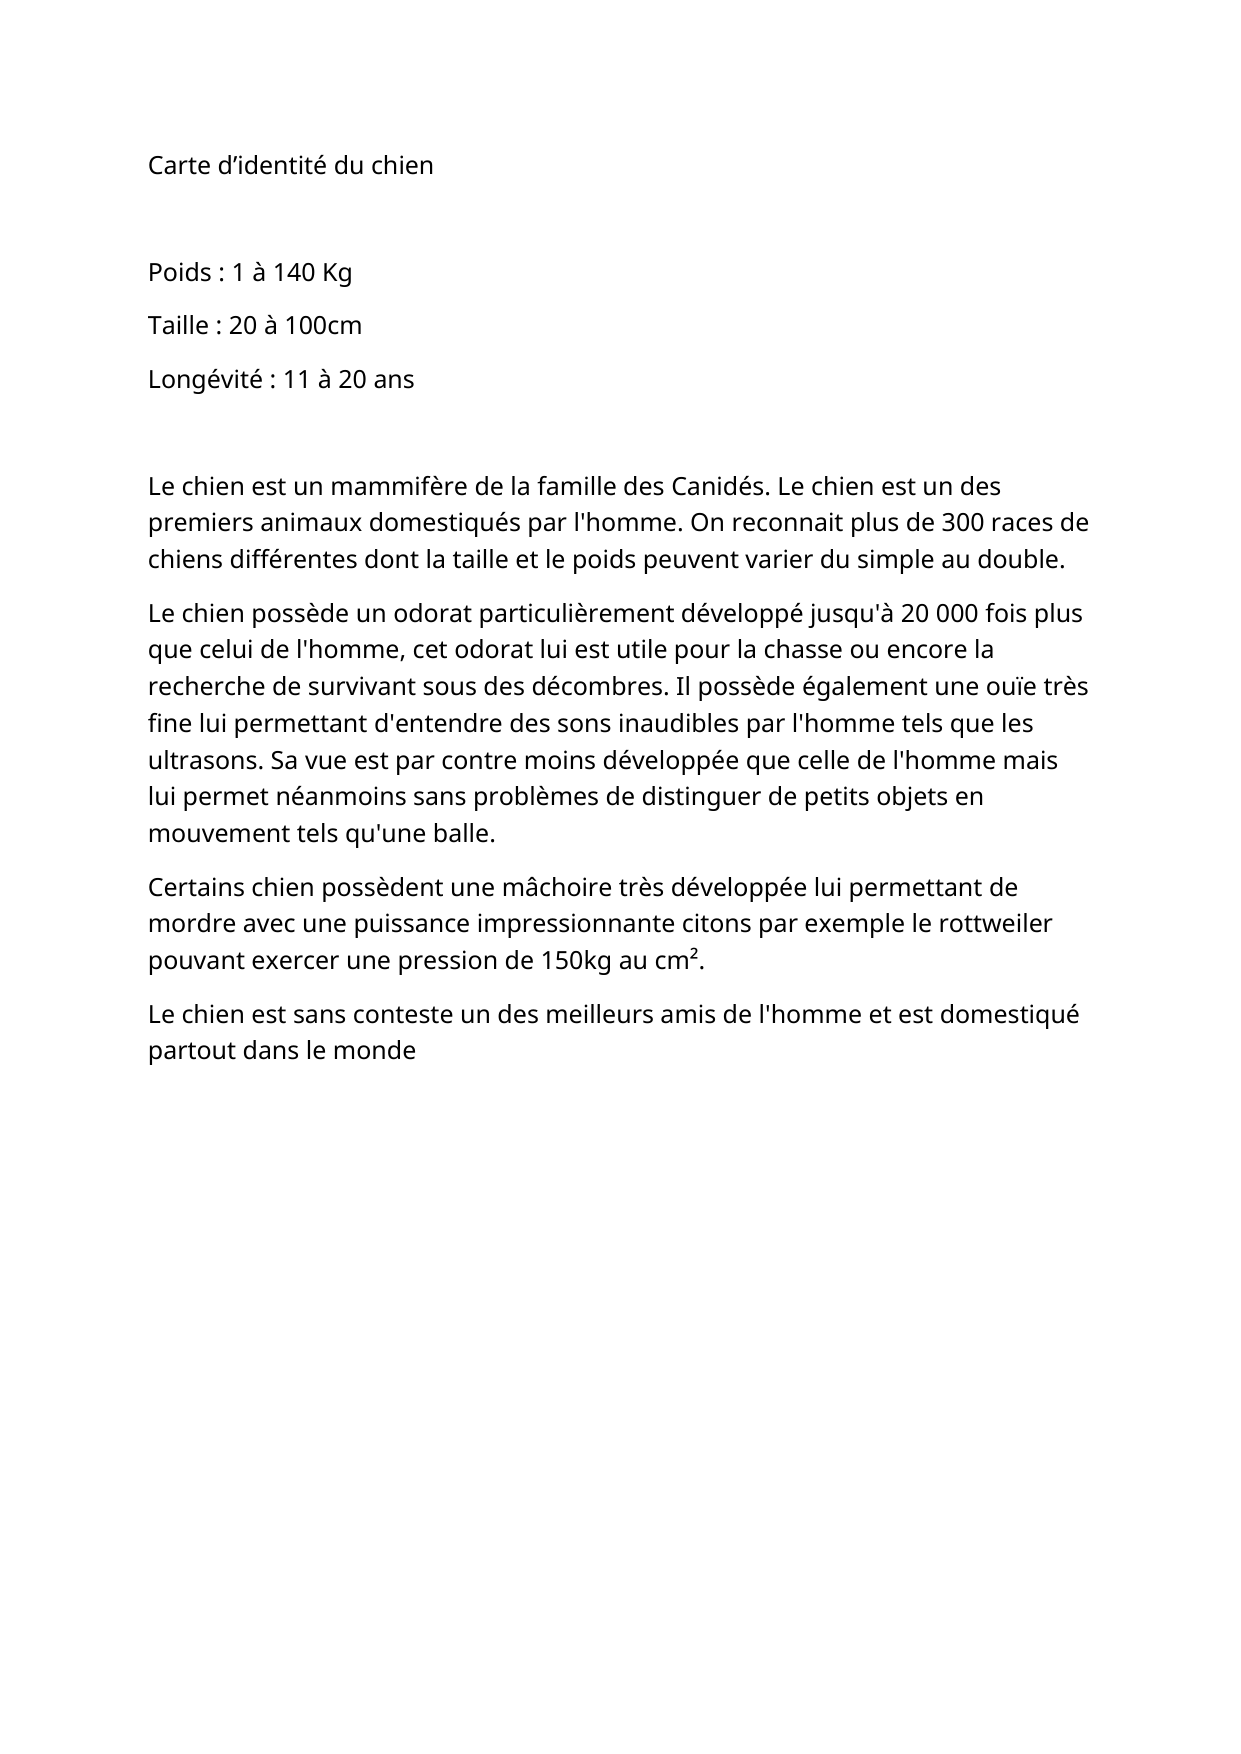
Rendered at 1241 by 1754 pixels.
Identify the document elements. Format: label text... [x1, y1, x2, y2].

text Carte d’identité du chien [148, 148, 1093, 182]
text Longévité : 11 à 20 ans [148, 361, 1093, 395]
text Le chien possède un odorat particulièrement développé jusqu'à 20 000 fois plus que celui de l'homme, cet odorat lui est utile pour la chasse ou encore la recherche de survivant sous des décombres. Il possède également une ouïe très fine lui permettant d'entendre des sons inaudibles par l'homme tels que les ultrasons. Sa vue est par contre moins développée que celle de l'homme mais lui permet néanmoins sans problèmes de distinguer de petits objets en mouvement tels qu'une balle. [148, 595, 1093, 850]
text Poids : 1 à 140 Kg [148, 254, 1093, 288]
text Le chien est sans conteste un des meilleurs amis de l'homme et est domestiqué partout dans le monde [148, 996, 1093, 1067]
text Certains chien possèdent une mâchoire très développée lui permettant de mordre avec une puissance impressionnante citons par exemple le rottweiler pouvant exercer une pression de 150kg au cm². [148, 869, 1093, 977]
text Taille : 20 à 100cm [148, 308, 1093, 342]
text Le chien est un mammifère de la famille des Canidés. Le chien est un des premiers animaux domestiqués par l'homme. On reconnait plus de 300 races de chiens différentes dont la taille et le poids peuvent varier du simple au double. [148, 468, 1093, 576]
